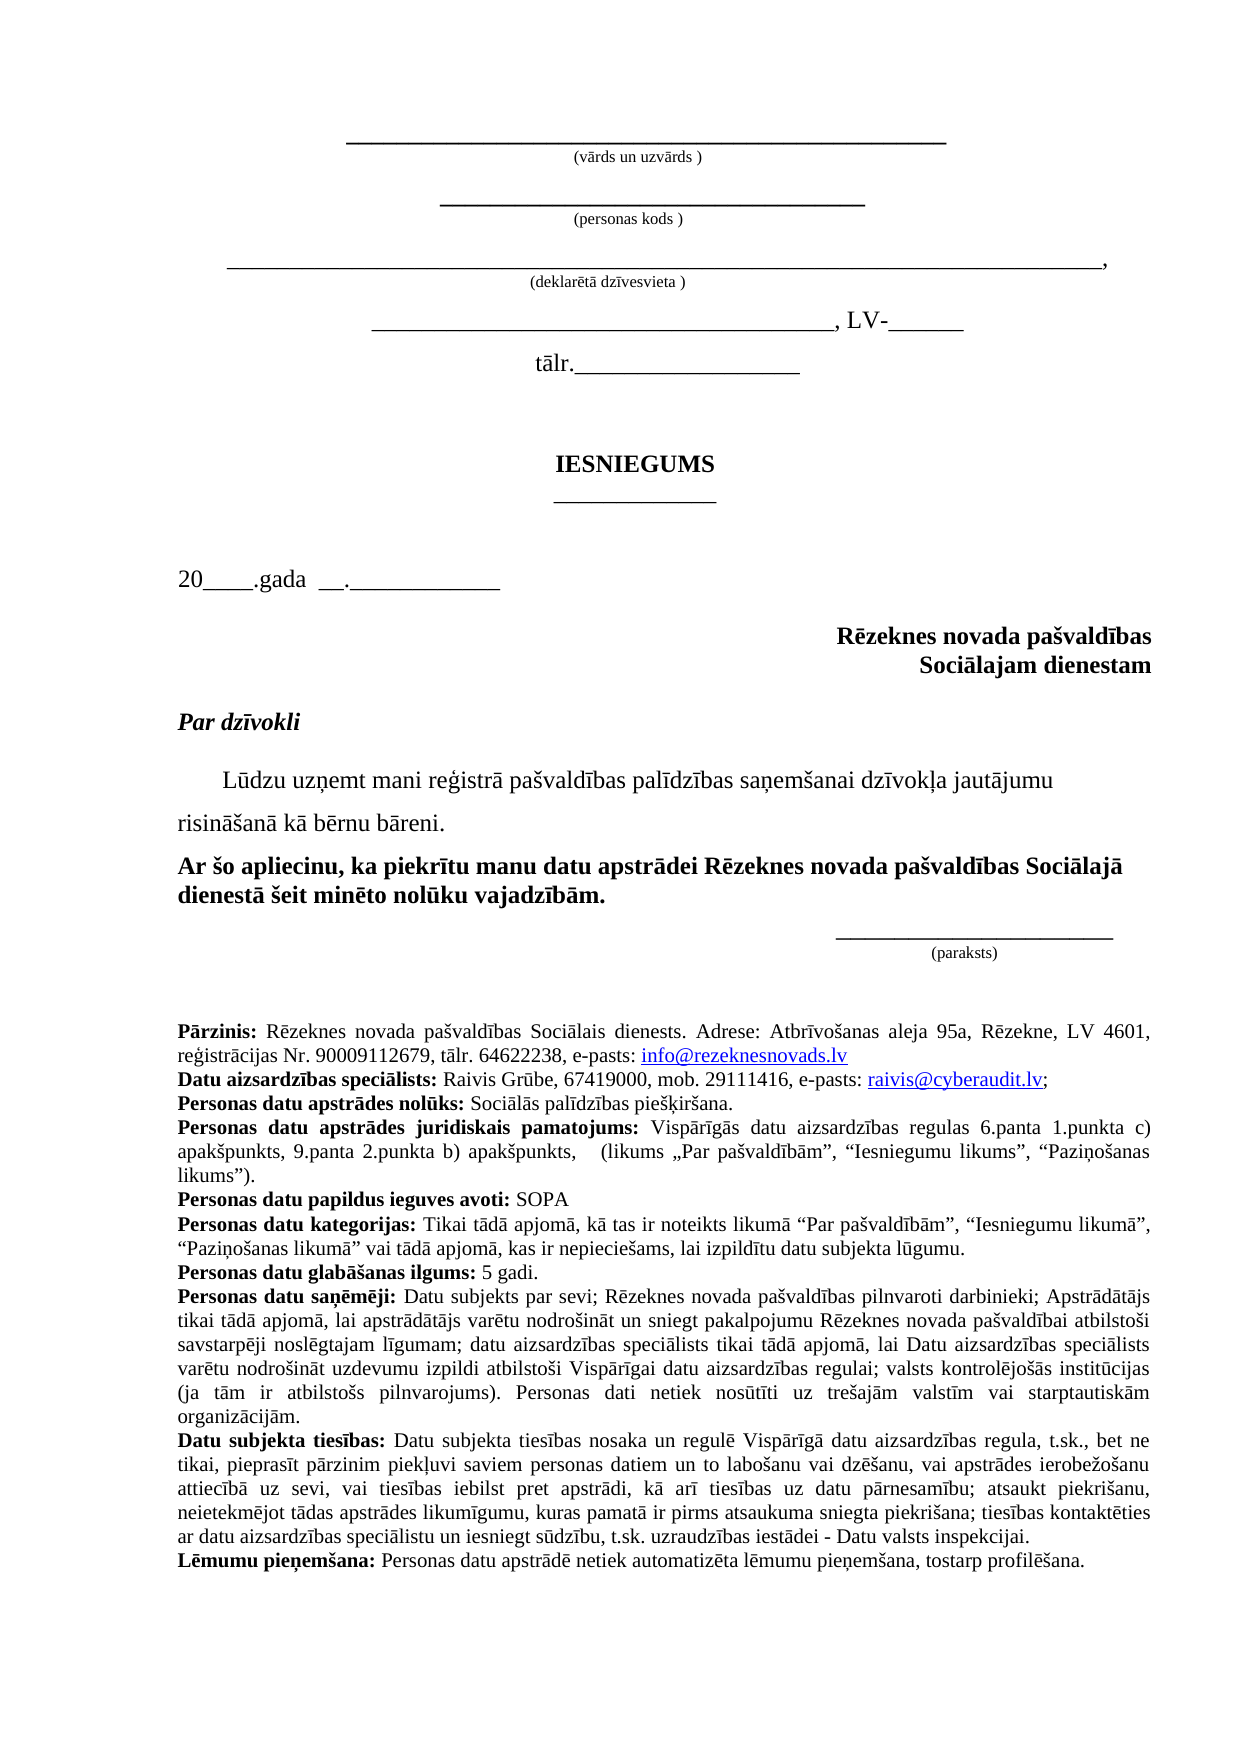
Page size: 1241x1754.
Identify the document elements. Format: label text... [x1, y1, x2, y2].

text Personas datu apstrādes juridiskais pamatojums: Vispārīgās datu aizsardzības regulas 6.panta 1.punkta c) apakšpunkts, 9.panta 2.punkta b) apakšpunkts, (likums „Par pašvaldībām”, “Iesniegumu likums”, “Paziņošanas likums”). [177, 1115, 1152, 1187]
text (paraksts) [177, 942, 1152, 976]
text __________________________________ [177, 180, 1157, 209]
text _____________________________________, LV-______ [177, 305, 1157, 334]
text tālr.__________________ [177, 348, 1157, 377]
text Personas datu papildus ieguves avoti: SOPA [177, 1187, 1152, 1211]
text Rēzeknes novada pašvaldības [178, 621, 1152, 650]
text Lēmumu pieņemšana: Personas datu apstrādē netiek automatizēta lēmumu pieņemšana, tostarp profilēšana. [177, 1548, 1152, 1572]
text Personas datu saņēmēji: Datu subjekts par sevi; Rēzeknes novada pašvaldības pilnvaroti darbinieki; Apstrādātājs tikai tādā apjomā, lai apstrādātājs varētu nodrošināt un sniegt pakalpojumu Rēzeknes novada pašvaldībai atbilstoši savstarpēji noslēgtajam līgumam; datu aizsardzības speciālists tikai tādā apjomā, lai Datu aizsardzības speciālists varētu nodrošināt uzdevumu izpildi atbilstoši Vispārīgai datu aizsardzības regulai; valsts kontrolējošās institūcijas (ja tām ir atbilstošs pilnvarojums). Personas dati netiek nosūtīti uz trešajām valstīm vai starptautiskām organizācijām. [177, 1284, 1152, 1428]
text ______________________________________________________________________, [177, 243, 1157, 271]
text IESNIEGUMS [177, 449, 1093, 477]
text Personas datu glabāšanas ilgums: 5 gadi. [177, 1259, 1152, 1284]
text 20____.gada __.____________ [178, 564, 1152, 592]
text (deklarētā dzīvesvieta ) [177, 271, 1157, 291]
text Ar šo apliecinu, ka piekrītu manu datu apstrādei Rēzeknes novada pašvaldības Sociālajā dienestā šeit minēto nolūku vajadzībām. [177, 851, 1152, 909]
text Personas datu apstrādes nolūks: Sociālās palīdzības piešķiršana. [177, 1091, 1152, 1115]
text Pārzinis: Rēzeknes novada pašvaldības Sociālais dienests. Adrese: Atbrīvošanas aleja 95a, Rēzekne, LV 4601, reģistrācijas Nr. 90009112679, tālr. 64622238, e-pasts: info@rezeknesnovads.lv [177, 1019, 1152, 1067]
text Personas datu kategorijas: Tikai tādā apjomā, kā tas ir noteikts likumā “Par pašvaldībām”, “Iesniegumu likumā”, “Paziņošanas likumā” vai tādā apjomā, kas ir nepieciešams, lai izpildītu datu subjekta lūgumu. [177, 1211, 1152, 1259]
text ___________________ [177, 909, 1152, 942]
text ________________________________________________ [177, 118, 1157, 147]
text _____________ [177, 477, 1093, 506]
text (vārds un uzvārds ) [177, 147, 1157, 166]
text Par dzīvokli [177, 707, 1152, 736]
text Lūdzu uzņemt mani reģistrā pašvaldības palīdzības saņemšanai dzīvokļa jautājumu risināšanā kā bērnu bāreni. [177, 765, 1152, 837]
text Sociālajam dienestam [178, 650, 1152, 679]
text Datu aizsardzības speciālists: Raivis Grūbe, 67419000, mob. 29111416, e-pasts: raivis@cyberaudit.lv; [177, 1067, 1152, 1091]
text (personas kods ) [177, 209, 1157, 228]
text Datu subjekta tiesības: Datu subjekta tiesības nosaka un regulē Vispārīgā datu aizsardzības regula, t.sk., bet ne tikai, pieprasīt pārzinim piekļuvi saviem personas datiem un to labošanu vai dzēšanu, vai apstrādes ierobežošanu attiecībā uz sevi, vai tiesības iebilst pret apstrādi, kā arī tiesības uz datu pārnesamību; atsaukt piekrišanu, neietekmējot tādas apstrādes likumīgumu, kuras pamatā ir pirms atsaukuma sniegta piekrišana; tiesības kontaktēties ar datu aizsardzības speciālistu un iesniegt sūdzību, t.sk. uzraudzības iestādei - Datu valsts inspekcijai. [177, 1428, 1152, 1548]
